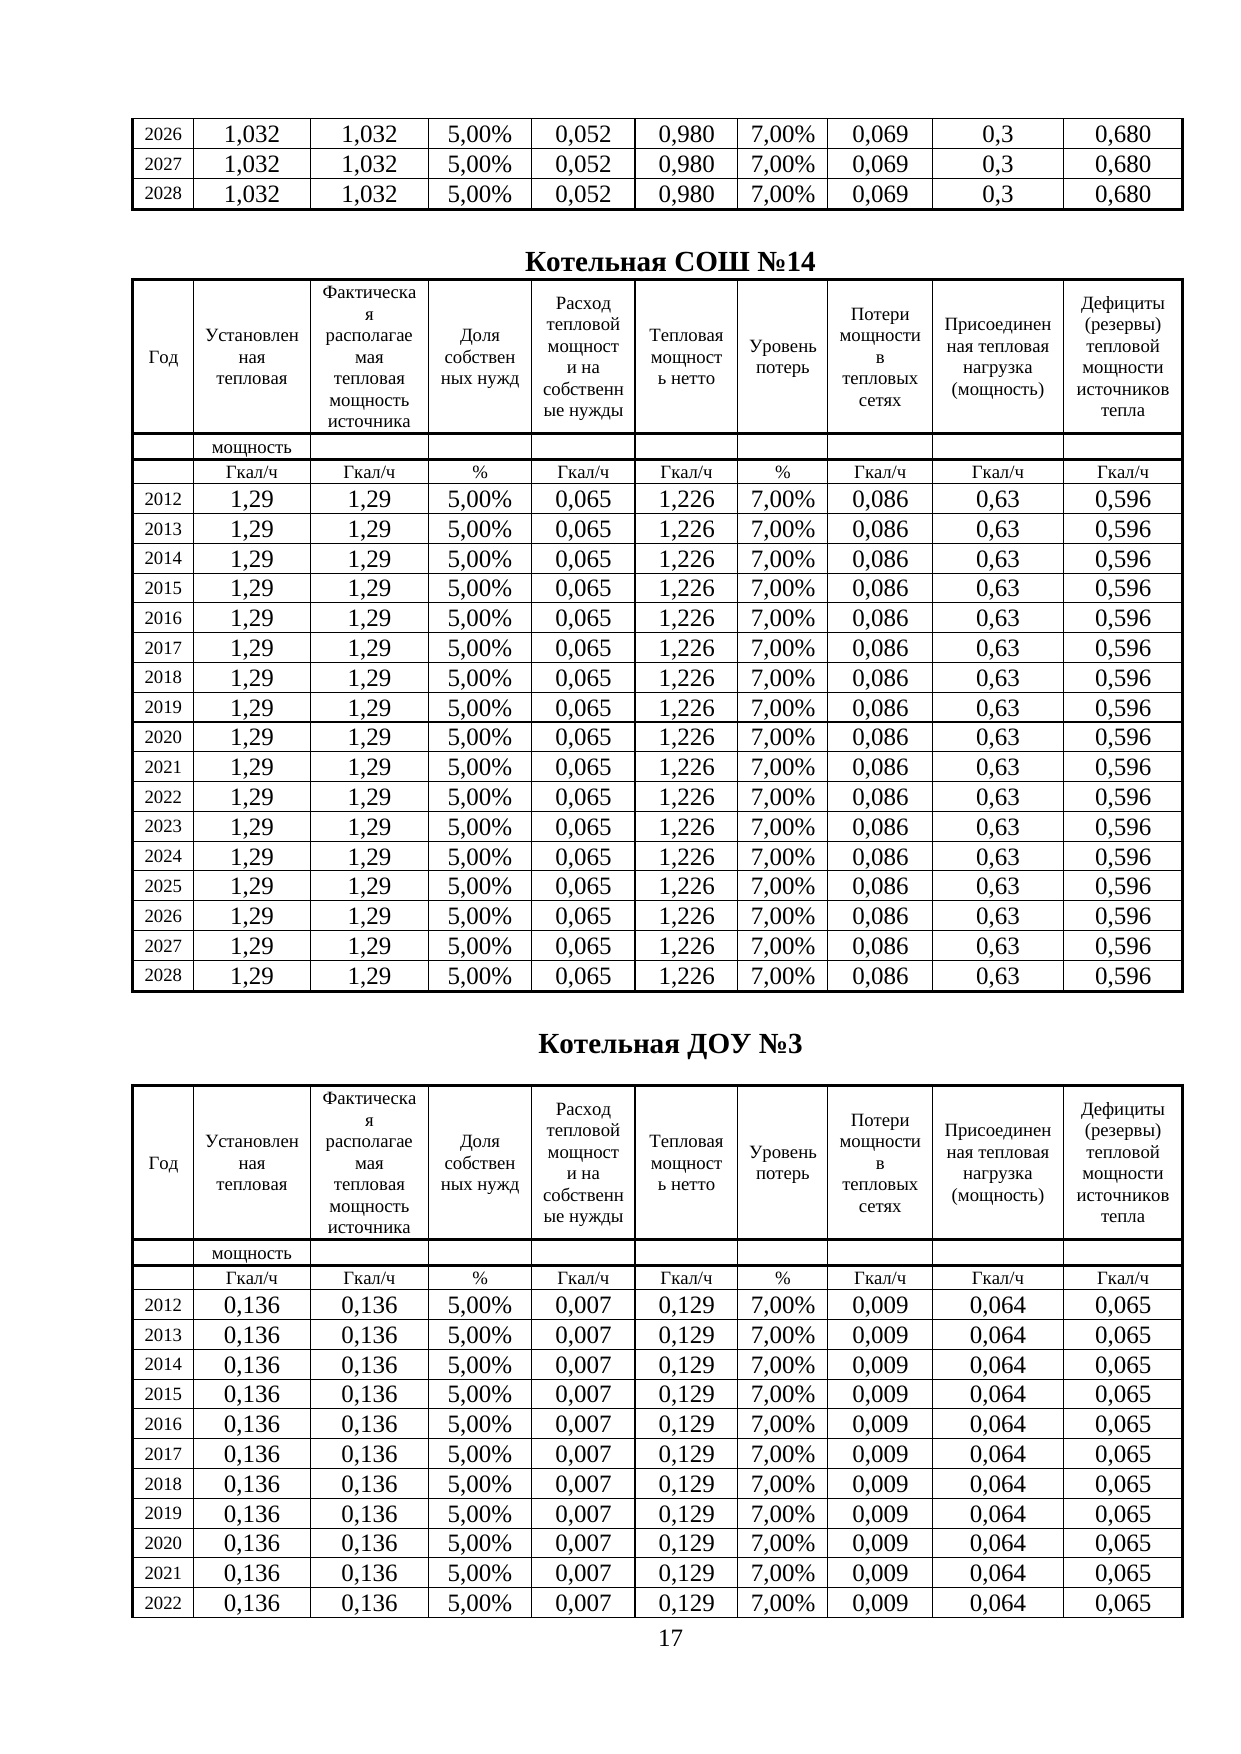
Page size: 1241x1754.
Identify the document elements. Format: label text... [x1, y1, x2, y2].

table_cell 0,065 [1064, 1350, 1181, 1378]
table_cell 1,032 [311, 119, 428, 148]
table_cell 1,29 [311, 812, 428, 841]
table_cell 0,63 [933, 812, 1063, 841]
table_cell 5,00% [429, 723, 531, 751]
table_cell Гкал/ч [194, 461, 310, 483]
table_cell 2028 [134, 179, 193, 207]
table_cell 5,00% [429, 842, 531, 870]
table_cell 7,00% [738, 179, 827, 207]
table_cell 0,009 [828, 1290, 932, 1319]
table_cell 2022 [134, 1588, 193, 1617]
table_cell 5,00% [429, 544, 531, 572]
table_cell 0,596 [1064, 752, 1181, 781]
table_cell 1,29 [194, 961, 310, 989]
table_cell 0,065 [532, 574, 634, 602]
table_cell 5,00% [429, 1290, 531, 1319]
table_cell 5,00% [429, 603, 531, 632]
table_cell 0,3 [933, 179, 1063, 207]
table_cell 0,065 [532, 693, 634, 721]
table_cell 0,63 [933, 633, 1063, 662]
table_cell 0,007 [532, 1350, 634, 1378]
table_cell 7,00% [738, 812, 827, 841]
table_cell 0,086 [828, 723, 932, 751]
table_cell 0,136 [194, 1320, 310, 1349]
table_cell 0,136 [194, 1439, 310, 1468]
table_cell % [429, 461, 531, 483]
table_cell 1,29 [311, 842, 428, 870]
table_cell мощность [194, 435, 310, 458]
table_cell 1,226 [636, 633, 737, 662]
table_cell 0,009 [828, 1439, 932, 1468]
table_cell Гкал/ч [532, 1267, 634, 1289]
table_cell 0,052 [532, 179, 634, 207]
table_cell 2025 [134, 871, 193, 900]
table_cell 2013 [134, 514, 193, 543]
table_cell [933, 435, 1063, 458]
table_cell [134, 1241, 193, 1264]
table_cell 1,032 [311, 179, 428, 207]
table_cell 0,136 [311, 1320, 428, 1349]
table_cell 0,052 [532, 119, 634, 148]
table_cell 0,136 [194, 1499, 310, 1527]
table_cell 0,064 [933, 1529, 1063, 1557]
table_cell 0,086 [828, 812, 932, 841]
table_cell 0,086 [828, 782, 932, 811]
text Котельная ДОУ №3 [177, 1026, 1163, 1060]
table_cell 0,3 [933, 149, 1063, 178]
table_cell [1064, 435, 1181, 458]
table_cell 0,065 [1064, 1499, 1181, 1527]
table_cell 7,00% [738, 1558, 827, 1587]
table_header Доля собственных нужд [429, 1087, 531, 1238]
table_cell 0,086 [828, 871, 932, 900]
table_cell 2016 [134, 1409, 193, 1438]
table_cell 5,00% [429, 514, 531, 543]
table_cell 0,065 [532, 484, 634, 513]
table_cell 0,596 [1064, 514, 1181, 543]
table_header Дефициты (резервы) тепловой мощности источников тепла [1064, 1087, 1181, 1238]
table_cell 0,009 [828, 1529, 932, 1557]
table_cell 1,29 [311, 752, 428, 781]
table_cell 1,226 [636, 871, 737, 900]
table_cell 1,29 [194, 544, 310, 572]
table_cell 0,009 [828, 1588, 932, 1617]
table_cell 0,596 [1064, 574, 1181, 602]
table_cell 1,29 [194, 871, 310, 900]
table_cell 0,007 [532, 1469, 634, 1498]
table_cell 2020 [134, 1529, 193, 1557]
table_cell 0,065 [532, 633, 634, 662]
table_cell Гкал/ч [828, 461, 932, 483]
table_cell 0,63 [933, 752, 1063, 781]
table_cell 0,596 [1064, 961, 1181, 989]
table_cell 5,00% [429, 149, 531, 178]
table_header Установленная тепловая [194, 1087, 310, 1238]
table_cell [933, 1241, 1063, 1264]
table_cell 1,29 [311, 574, 428, 602]
table_cell 1,29 [194, 752, 310, 781]
table_cell 0,064 [933, 1558, 1063, 1587]
table_cell 0,064 [933, 1588, 1063, 1617]
table_cell 0,596 [1064, 603, 1181, 632]
table_cell 0,065 [532, 931, 634, 960]
table_cell 0,086 [828, 663, 932, 692]
table_cell 0,065 [1064, 1409, 1181, 1438]
table_cell 0,3 [933, 119, 1063, 148]
table_cell 7,00% [738, 961, 827, 989]
table_cell 2012 [134, 1290, 193, 1319]
table_cell [828, 435, 932, 458]
table_cell 5,00% [429, 871, 531, 900]
table_cell мощность [194, 1241, 310, 1264]
table_cell 7,00% [738, 782, 827, 811]
table_cell 0,596 [1064, 782, 1181, 811]
table_cell 2017 [134, 1439, 193, 1468]
table_cell 2014 [134, 1350, 193, 1378]
table_cell 0,009 [828, 1558, 932, 1587]
table_cell 0,596 [1064, 842, 1181, 870]
table_cell [532, 1241, 634, 1264]
table_cell 5,00% [429, 663, 531, 692]
table_cell 0,009 [828, 1409, 932, 1438]
table_cell 1,29 [311, 603, 428, 632]
table_cell 0,069 [828, 179, 932, 207]
table_header Присоединенная тепловая нагрузка (мощность) [933, 281, 1063, 432]
table_cell 0,086 [828, 931, 932, 960]
table_cell 1,29 [194, 633, 310, 662]
table_cell 0,065 [532, 752, 634, 781]
table_cell 2021 [134, 1558, 193, 1587]
table_cell 0,065 [1064, 1469, 1181, 1498]
table_cell 0,63 [933, 723, 1063, 751]
table_cell 0,086 [828, 633, 932, 662]
table_cell 0,064 [933, 1499, 1063, 1527]
table_cell Гкал/ч [828, 1267, 932, 1289]
table_cell 7,00% [738, 901, 827, 930]
table_cell 0,136 [311, 1290, 428, 1319]
table_cell 2026 [134, 119, 193, 148]
table_cell Гкал/ч [1064, 1267, 1181, 1289]
table_header Установленная тепловая [194, 281, 310, 432]
table_cell 0,009 [828, 1499, 932, 1527]
table_cell 7,00% [738, 633, 827, 662]
table_cell 1,226 [636, 931, 737, 960]
table_cell 1,032 [194, 149, 310, 178]
table_cell 1,29 [311, 693, 428, 721]
table_cell [311, 435, 428, 458]
table_cell 0,596 [1064, 931, 1181, 960]
table_cell 5,00% [429, 633, 531, 662]
table_cell 0,129 [636, 1320, 737, 1349]
table_cell 5,00% [429, 752, 531, 781]
table_cell 0,064 [933, 1350, 1063, 1378]
table_cell 1,032 [194, 179, 310, 207]
table_cell 5,00% [429, 1409, 531, 1438]
table_cell 1,29 [311, 871, 428, 900]
table_cell 0,086 [828, 544, 932, 572]
table_cell 0,064 [933, 1320, 1063, 1349]
table_header Фактическая располагаемая тепловая мощность источника [311, 1087, 428, 1238]
table_header Потери мощности в тепловых сетях [828, 1087, 932, 1238]
table_cell 0,086 [828, 842, 932, 870]
table_cell [636, 1241, 737, 1264]
table_cell 2026 [134, 901, 193, 930]
table_cell 5,00% [429, 484, 531, 513]
table_cell 1,29 [194, 484, 310, 513]
table_cell 0,136 [311, 1380, 428, 1408]
table_cell 1,226 [636, 514, 737, 543]
table_cell 2015 [134, 1380, 193, 1408]
table_cell 0,007 [532, 1320, 634, 1349]
table_cell 0,63 [933, 961, 1063, 989]
table_header Дефициты (резервы) тепловой мощности источников тепла [1064, 281, 1181, 432]
table_cell 2028 [134, 961, 193, 989]
table_cell 0,064 [933, 1290, 1063, 1319]
table_cell 0,065 [532, 723, 634, 751]
table_cell 2016 [134, 603, 193, 632]
table_header Доля собственных нужд [429, 281, 531, 432]
table_cell 1,226 [636, 693, 737, 721]
table_cell 7,00% [738, 1290, 827, 1319]
table_cell 1,032 [194, 119, 310, 148]
table_cell 0,007 [532, 1529, 634, 1557]
table_cell 5,00% [429, 1529, 531, 1557]
table_cell 0,065 [532, 544, 634, 572]
table_cell 0,086 [828, 901, 932, 930]
table_cell 5,00% [429, 1380, 531, 1408]
table_header Тепловая мощность нетто [636, 1087, 737, 1238]
table_header Тепловая мощность нетто [636, 281, 737, 432]
table_cell 0,136 [194, 1558, 310, 1587]
table_header Уровень потерь [738, 281, 827, 432]
table_cell 0,065 [1064, 1588, 1181, 1617]
table_cell 1,032 [311, 149, 428, 178]
table_cell 2018 [134, 663, 193, 692]
table_cell Гкал/ч [636, 1267, 737, 1289]
table_cell [429, 1241, 531, 1264]
table_cell 0,069 [828, 119, 932, 148]
table_cell 7,00% [738, 603, 827, 632]
table_cell 5,00% [429, 901, 531, 930]
table_cell 2019 [134, 1499, 193, 1527]
table_cell 0,136 [311, 1350, 428, 1378]
table_cell 0,065 [532, 782, 634, 811]
table_cell 0,065 [532, 514, 634, 543]
table_header Потери мощности в тепловых сетях [828, 281, 932, 432]
table_cell [134, 1267, 193, 1289]
table_cell 0,065 [532, 842, 634, 870]
table_cell 1,29 [311, 633, 428, 662]
table_cell 0,009 [828, 1350, 932, 1378]
table_cell 7,00% [738, 931, 827, 960]
table_cell [532, 435, 634, 458]
table_cell 0,065 [1064, 1529, 1181, 1557]
table_cell 0,129 [636, 1499, 737, 1527]
table_cell 1,226 [636, 574, 737, 602]
table_cell 0,129 [636, 1588, 737, 1617]
table_cell 1,226 [636, 901, 737, 930]
table_header Фактическая располагаемая тепловая мощность источника [311, 281, 428, 432]
table_cell 0,129 [636, 1290, 737, 1319]
table_cell 5,00% [429, 1558, 531, 1587]
table_cell 1,226 [636, 663, 737, 692]
table_cell % [429, 1267, 531, 1289]
table_cell 5,00% [429, 1350, 531, 1378]
table_cell 7,00% [738, 752, 827, 781]
table_cell 2020 [134, 723, 193, 751]
table_cell 1,29 [194, 723, 310, 751]
table_cell 0,064 [933, 1469, 1063, 1498]
table_cell 7,00% [738, 1380, 827, 1408]
table_cell 0,064 [933, 1380, 1063, 1408]
table_cell 0,680 [1064, 119, 1181, 148]
table_cell 7,00% [738, 1588, 827, 1617]
table_cell 1,226 [636, 782, 737, 811]
table_cell 5,00% [429, 931, 531, 960]
table_cell 0,064 [933, 1439, 1063, 1468]
table_cell 0,136 [311, 1558, 428, 1587]
table_cell [636, 435, 737, 458]
table_cell 7,00% [738, 693, 827, 721]
table_cell Гкал/ч [1064, 461, 1181, 483]
table_cell 7,00% [738, 663, 827, 692]
table_cell 2024 [134, 842, 193, 870]
table_cell 7,00% [738, 1320, 827, 1349]
table_cell 0,007 [532, 1290, 634, 1319]
table_cell 0,63 [933, 901, 1063, 930]
table_cell 0,136 [194, 1409, 310, 1438]
table_cell 1,29 [311, 782, 428, 811]
table_cell 0,680 [1064, 179, 1181, 207]
table_cell 2014 [134, 544, 193, 572]
table_cell 0,136 [194, 1469, 310, 1498]
table_cell 7,00% [738, 119, 827, 148]
table_cell 1,29 [311, 544, 428, 572]
table_cell 1,29 [311, 514, 428, 543]
table_cell 1,29 [194, 842, 310, 870]
table_cell 7,00% [738, 149, 827, 178]
table_cell 0,596 [1064, 901, 1181, 930]
table_cell 2015 [134, 574, 193, 602]
table_cell 0,63 [933, 871, 1063, 900]
table_cell 0,065 [532, 663, 634, 692]
table_cell 0,065 [532, 603, 634, 632]
table_cell 0,596 [1064, 871, 1181, 900]
table_cell 1,29 [194, 812, 310, 841]
table_cell 1,226 [636, 752, 737, 781]
table_cell 0,009 [828, 1469, 932, 1498]
table_cell 7,00% [738, 871, 827, 900]
table_cell 5,00% [429, 574, 531, 602]
table_cell 5,00% [429, 1439, 531, 1468]
table_cell 1,29 [194, 931, 310, 960]
table_cell 0,136 [194, 1290, 310, 1319]
table_cell 0,136 [194, 1380, 310, 1408]
table_cell 2027 [134, 149, 193, 178]
table_cell 2018 [134, 1469, 193, 1498]
table_cell 0,007 [532, 1499, 634, 1527]
table_header Уровень потерь [738, 1087, 827, 1238]
table_cell 5,00% [429, 693, 531, 721]
table_cell 7,00% [738, 574, 827, 602]
table_cell 0,63 [933, 484, 1063, 513]
table_cell 0,007 [532, 1558, 634, 1587]
table_cell [738, 1241, 827, 1264]
table_cell 0,086 [828, 961, 932, 989]
table_cell 0,63 [933, 603, 1063, 632]
table_cell 1,29 [194, 574, 310, 602]
table_cell 1,226 [636, 544, 737, 572]
table_cell 0,065 [532, 812, 634, 841]
table_cell 0,596 [1064, 544, 1181, 572]
table_cell 1,29 [194, 693, 310, 721]
table_cell 0,065 [1064, 1290, 1181, 1319]
table_cell 0,009 [828, 1380, 932, 1408]
table_cell 7,00% [738, 484, 827, 513]
table_cell Гкал/ч [311, 1267, 428, 1289]
table_cell [134, 435, 193, 458]
table_cell 1,226 [636, 484, 737, 513]
table_cell 5,00% [429, 1588, 531, 1617]
table_cell 7,00% [738, 1350, 827, 1378]
table_cell 1,226 [636, 603, 737, 632]
table_cell Гкал/ч [194, 1267, 310, 1289]
table_cell 2017 [134, 633, 193, 662]
table_cell Гкал/ч [636, 461, 737, 483]
table_cell 0,136 [311, 1469, 428, 1498]
table_cell 1,29 [311, 901, 428, 930]
table_cell 2013 [134, 1320, 193, 1349]
table_cell 0,065 [532, 901, 634, 930]
table_cell 0,596 [1064, 633, 1181, 662]
table_cell 1,29 [311, 723, 428, 751]
table_cell 0,086 [828, 693, 932, 721]
table_cell 1,29 [194, 782, 310, 811]
table_cell 5,00% [429, 1320, 531, 1349]
table_cell 0,129 [636, 1558, 737, 1587]
table_cell 0,129 [636, 1380, 737, 1408]
table_cell Гкал/ч [532, 461, 634, 483]
table_cell 0,086 [828, 484, 932, 513]
table_cell 2022 [134, 782, 193, 811]
table_cell 0,980 [636, 119, 737, 148]
table_cell [738, 435, 827, 458]
table_cell 5,00% [429, 179, 531, 207]
table_cell 0,596 [1064, 663, 1181, 692]
table_cell 0,136 [194, 1350, 310, 1378]
table_cell 0,63 [933, 574, 1063, 602]
table_cell 0,63 [933, 663, 1063, 692]
table_cell [828, 1241, 932, 1264]
table_cell Гкал/ч [311, 461, 428, 483]
table_cell 0,596 [1064, 693, 1181, 721]
table_cell 0,086 [828, 574, 932, 602]
table_cell 0,086 [828, 752, 932, 781]
table_cell 0,065 [532, 871, 634, 900]
table_cell 5,00% [429, 961, 531, 989]
table_cell 0,596 [1064, 723, 1181, 751]
table_cell 0,63 [933, 931, 1063, 960]
table_cell 0,007 [532, 1380, 634, 1408]
table_cell 0,136 [311, 1529, 428, 1557]
table_cell 7,00% [738, 1409, 827, 1438]
table_cell 1,226 [636, 961, 737, 989]
table_cell [429, 435, 531, 458]
table_header Расход тепловой мощности на собственные нужды [532, 1087, 634, 1238]
table_cell 1,226 [636, 723, 737, 751]
table_cell 2019 [134, 693, 193, 721]
table_cell 0,129 [636, 1350, 737, 1378]
table_cell 0,007 [532, 1588, 634, 1617]
table_cell 0,596 [1064, 484, 1181, 513]
table_cell 0,63 [933, 842, 1063, 870]
table_cell 2027 [134, 931, 193, 960]
table_cell 0,065 [1064, 1320, 1181, 1349]
table_cell 0,129 [636, 1409, 737, 1438]
table_cell 0,136 [311, 1499, 428, 1527]
table_cell 0,065 [1064, 1558, 1181, 1587]
table_cell 7,00% [738, 1499, 827, 1527]
table_cell 1,29 [311, 484, 428, 513]
table_cell 1,29 [194, 901, 310, 930]
table_header Присоединенная тепловая нагрузка (мощность) [933, 1087, 1063, 1238]
table_cell 0,63 [933, 514, 1063, 543]
table_cell 1,226 [636, 812, 737, 841]
table_cell 0,680 [1064, 149, 1181, 178]
table_cell 7,00% [738, 1469, 827, 1498]
table_cell [311, 1241, 428, 1264]
table_cell 0,980 [636, 179, 737, 207]
table_cell 0,63 [933, 782, 1063, 811]
table_cell 7,00% [738, 842, 827, 870]
table_cell 1,29 [311, 663, 428, 692]
table_cell 0,065 [532, 961, 634, 989]
table_cell 0,136 [194, 1529, 310, 1557]
table_cell 0,136 [311, 1588, 428, 1617]
table_cell [1064, 1241, 1181, 1264]
table_cell 2021 [134, 752, 193, 781]
table_cell 0,086 [828, 603, 932, 632]
table_cell 5,00% [429, 782, 531, 811]
table_cell 0,980 [636, 149, 737, 178]
table_cell 0,064 [933, 1409, 1063, 1438]
table_cell 0,136 [194, 1588, 310, 1617]
table_cell 5,00% [429, 1499, 531, 1527]
table_cell 0,596 [1064, 812, 1181, 841]
table_cell 7,00% [738, 544, 827, 572]
table_cell 1,29 [311, 931, 428, 960]
table_cell Гкал/ч [933, 461, 1063, 483]
table_cell 1,29 [194, 663, 310, 692]
table_cell 0,136 [311, 1439, 428, 1468]
table_cell 0,129 [636, 1529, 737, 1557]
table_cell 7,00% [738, 514, 827, 543]
table_cell 1,226 [636, 842, 737, 870]
table_cell 7,00% [738, 1439, 827, 1468]
table_cell 1,29 [311, 961, 428, 989]
table_cell [134, 461, 193, 483]
text Котельная СОШ №14 [177, 244, 1163, 278]
table_cell 5,00% [429, 812, 531, 841]
table_cell 2012 [134, 484, 193, 513]
table_cell 5,00% [429, 1469, 531, 1498]
table_cell 0,065 [1064, 1439, 1181, 1468]
table_cell 1,29 [194, 514, 310, 543]
table_cell 0,63 [933, 693, 1063, 721]
table_header Год [134, 1087, 193, 1238]
table_cell % [738, 1267, 827, 1289]
table_cell 7,00% [738, 1529, 827, 1557]
table_cell 7,00% [738, 723, 827, 751]
table_cell 0,007 [532, 1409, 634, 1438]
table_cell 0,052 [532, 149, 634, 178]
table_cell 0,009 [828, 1320, 932, 1349]
table_cell 0,065 [1064, 1380, 1181, 1408]
table_cell 0,129 [636, 1439, 737, 1468]
table_cell % [738, 461, 827, 483]
table_cell 5,00% [429, 119, 531, 148]
table_header Год [134, 281, 193, 432]
table_cell 0,63 [933, 544, 1063, 572]
table_cell 1,29 [194, 603, 310, 632]
table_cell 2023 [134, 812, 193, 841]
table_cell 0,086 [828, 514, 932, 543]
table_cell Гкал/ч [933, 1267, 1063, 1289]
table_cell 0,007 [532, 1439, 634, 1468]
table_header Расход тепловой мощности на собственные нужды [532, 281, 634, 432]
table_cell 0,136 [311, 1409, 428, 1438]
table_cell 0,069 [828, 149, 932, 178]
table_cell 0,129 [636, 1469, 737, 1498]
